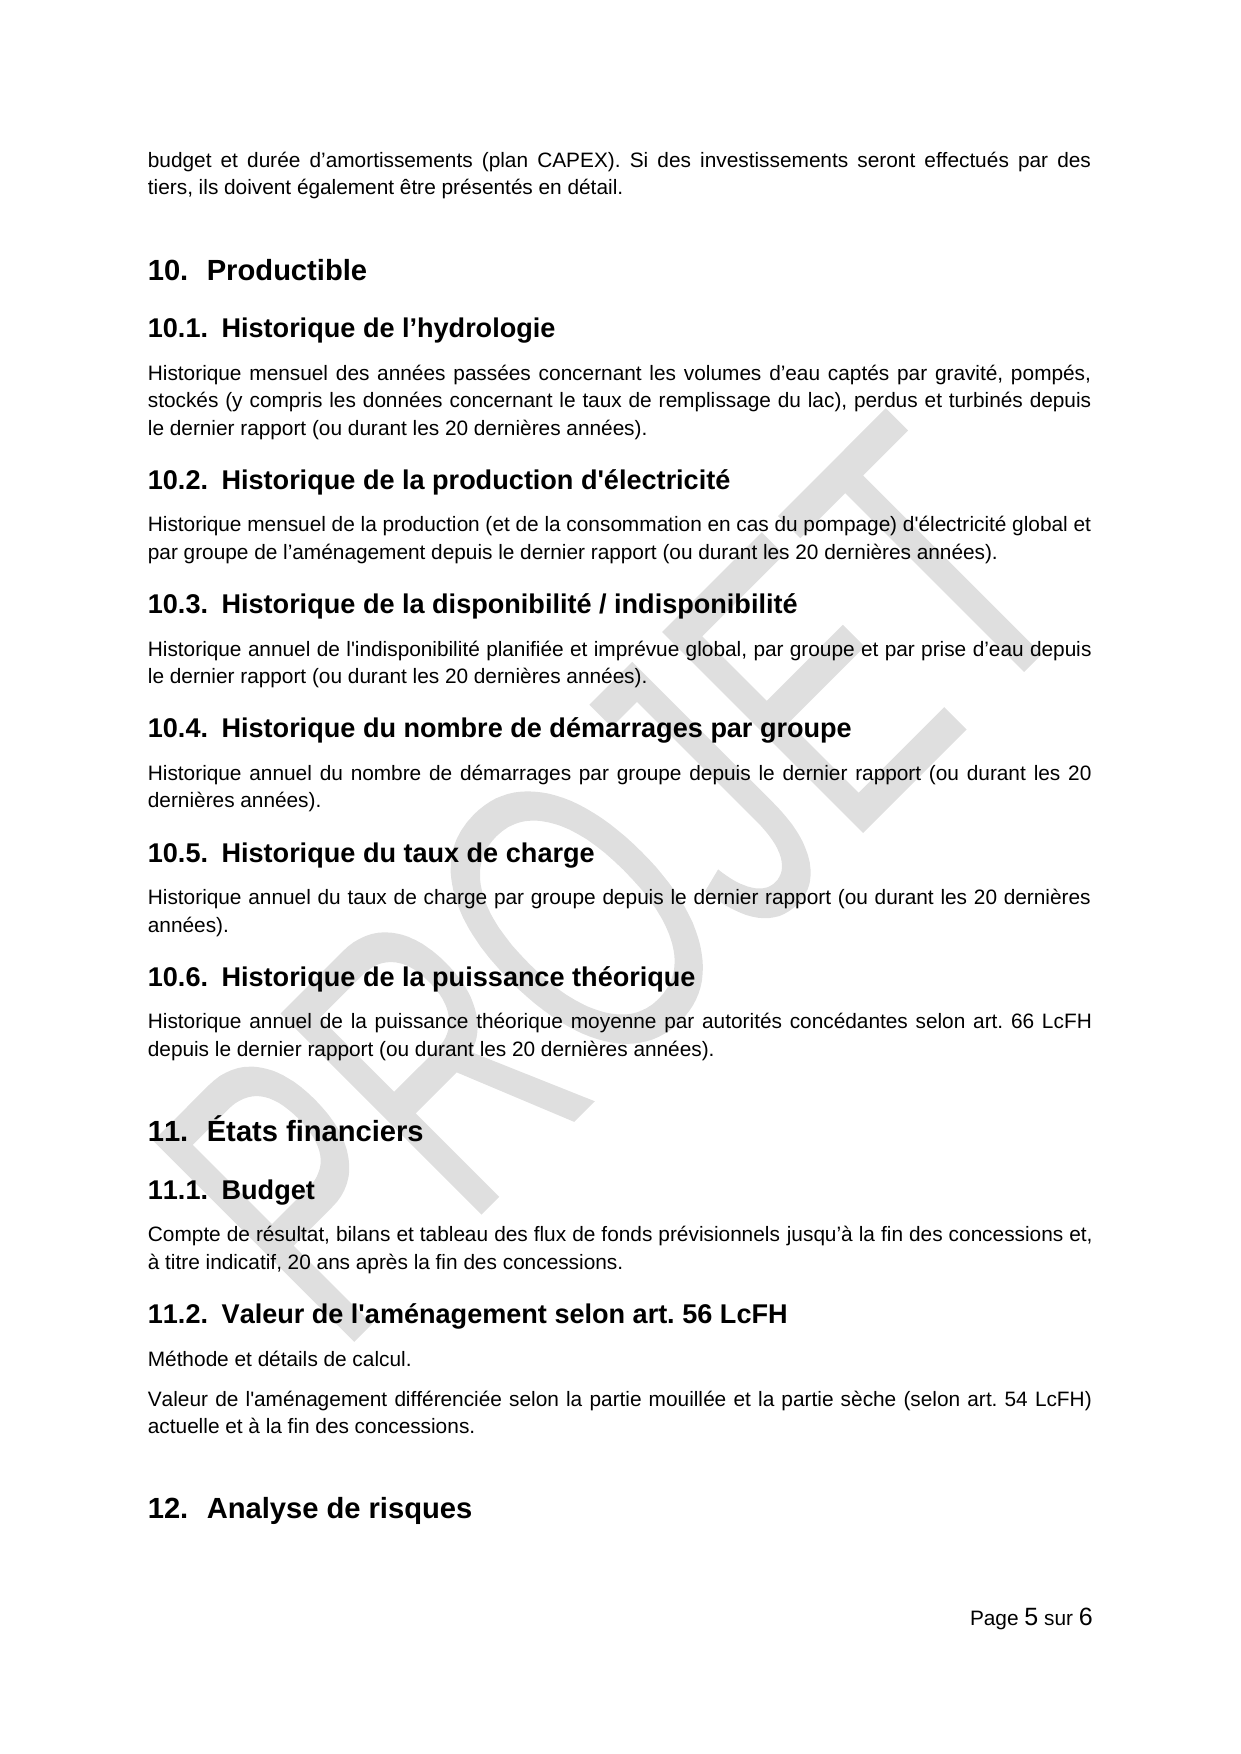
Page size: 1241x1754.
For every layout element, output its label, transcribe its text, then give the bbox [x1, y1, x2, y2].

text Méthode et détails de calcul. [148, 1346, 1093, 1370]
text Historique mensuel de la production (et de la consommation en cas du pompage) d'électricité global et par groupe de l’aménagement depuis le dernier rapport (ou durant les 20 dernières années). [148, 512, 1093, 564]
subtitle Productible [148, 253, 1093, 286]
text Historique mensuel des années passées concernant les volumes d’eau captés par gravité, pompés, stockés (y compris les données concernant le taux de remplissage du lac), perdus et turbinés depuis le dernier rapport (ou durant les 20 dernières années). [148, 360, 1093, 439]
subtitle Historique de l’hydrologie [148, 312, 1093, 343]
text Historique annuel du nombre de démarrages par groupe depuis le dernier rapport (ou durant les 20 dernières années). [148, 761, 1093, 812]
subtitle Historique du nombre de démarrages par groupe [148, 712, 1093, 743]
subtitle Historique de la production d'électricité [148, 464, 1093, 495]
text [148, 148, 1093, 199]
text Historique annuel de la puissance théorique moyenne par autorités concédantes selon art. 66 LcFH depuis le dernier rapport (ou durant les 20 dernières années). [148, 1009, 1093, 1061]
text Compte de résultat, bilans et tableau des flux de fonds prévisionnels jusqu’à la fin des concessions et, à titre indicatif, 20 ans après la fin des concessions. [148, 1222, 1093, 1273]
subtitle Budget [148, 1174, 1093, 1205]
text Historique annuel du taux de charge par groupe depuis le dernier rapport (ou durant les 20 dernières années). [148, 885, 1093, 936]
subtitle États financiers [148, 1114, 1093, 1148]
subtitle Historique du taux de charge [148, 837, 1093, 868]
text Historique annuel de l'indisponibilité planifiée et imprévue global, par groupe et par prise d’eau depuis le dernier rapport (ou durant les 20 dernières années). [148, 636, 1093, 688]
subtitle Analyse de risques [148, 1491, 1093, 1525]
subtitle Valeur de l'aménagement selon art. 56 LcFH [148, 1298, 1093, 1329]
subtitle Historique de la puissance théorique [148, 961, 1093, 992]
subtitle Historique de la disponibilité / indisponibilité [148, 588, 1093, 619]
text Valeur de l'aménagement différenciée selon la partie mouillée et la partie sèche (selon art. 54 LcFH) actuelle et à la fin des concessions. [148, 1386, 1093, 1438]
